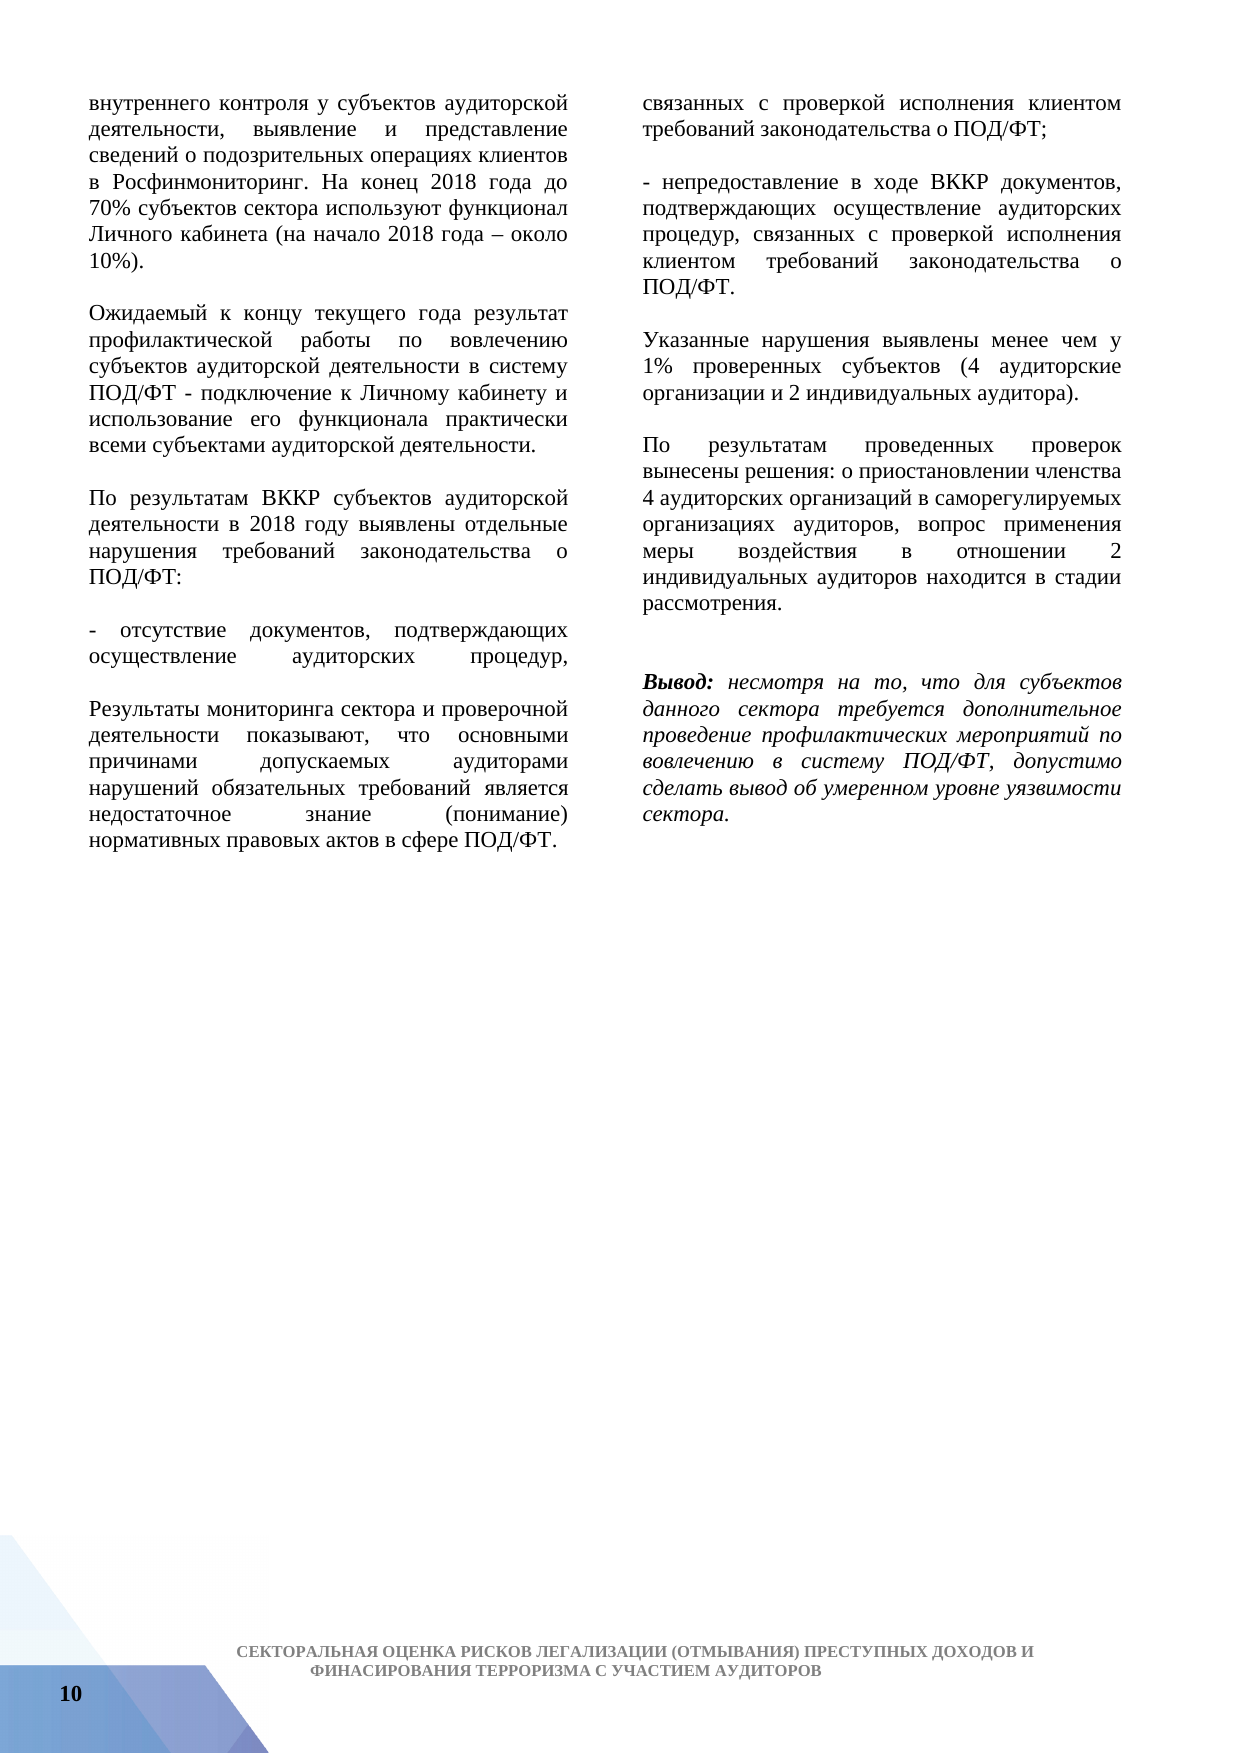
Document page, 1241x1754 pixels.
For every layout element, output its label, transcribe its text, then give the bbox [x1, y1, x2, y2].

text Указанные нарушения выявлены менее чем у 1% проверенных субъектов (4 аудиторские организации и 2 индивидуальных аудитора). [642, 326, 1122, 405]
text Ожидаемый к концу текущего года результат профилактической работы по вовлечению субъектов аудиторской деятельности в систему ПОД/ФТ - подключение к Личному кабинету и использование его функционала практически всеми субъектами аудиторской деятельности. [89, 299, 568, 458]
text - непредоставление в ходе ВККР документов, подтверждающих осуществление аудиторских процедур, связанных с проверкой исполнения клиентом требований законодательства о ПОД/ФТ. [642, 168, 1122, 299]
text По результатам проведенных проверок вынесены решения: о приостановлении членства 4 аудиторских организаций в саморегулируемых организациях аудиторов, вопрос применения меры воздействия в отношении 2 индивидуальных аудиторов находится в стадии рассмотрения. [642, 431, 1122, 616]
text По результатам ВККР субъектов аудиторской деятельности в 2018 году выявлены отдельные нарушения требований законодательства о ПОД/ФТ: [89, 484, 568, 589]
text Вывод: несмотря на то, что для субъектов данного сектора требуется дополнительное проведение профилактических мероприятий по вовлечению в систему ПОД/ФТ, допустимо сделать вывод об умеренном уровне уязвимости сектора. [642, 668, 1122, 827]
text - отсутствие документов, подтверждающих осуществление аудиторских процедур, связанных с проверкой исполнения клиентом требований законодательства о ПОД/ФТ; [642, 89, 1122, 141]
picture [0, 1535, 269, 1753]
text - отсутствие документов, подтверждающих осуществление аудиторских процедур, связанных с проверкой исполнения клиентом требований законодательства о ПОД/ФТ; [89, 616, 568, 668]
text Результаты мониторинга сектора и проверочной деятельности показывают, что основными причинами допускаемых аудиторами нарушений обязательных требований является недостаточное знание (понимание) нормативных правовых актов в сфере ПОД/ФТ. [89, 695, 568, 853]
